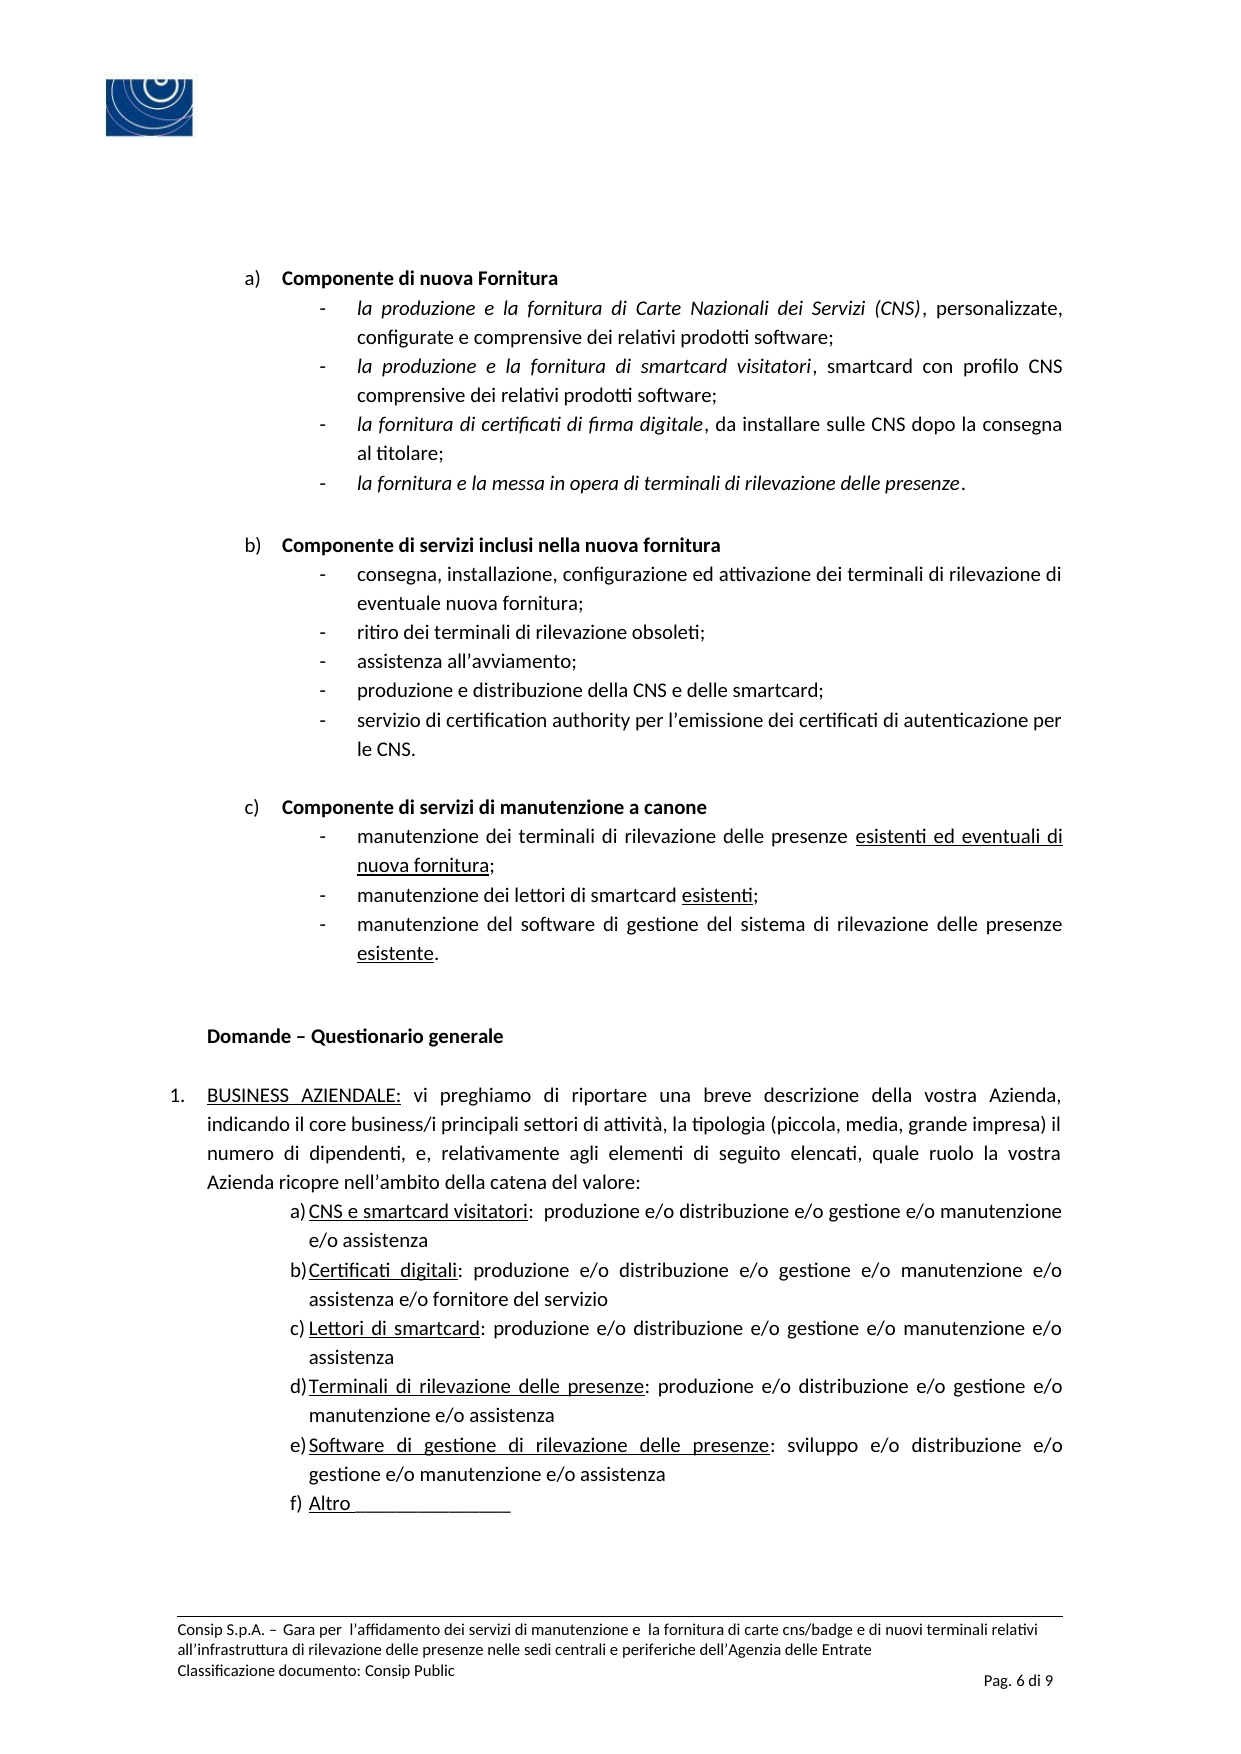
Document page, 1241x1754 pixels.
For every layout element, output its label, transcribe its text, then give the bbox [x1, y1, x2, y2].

list manutenzione dei lettori di smartcard esistenti; [319, 882, 1063, 907]
picture [103, 73, 199, 141]
list la produzione e la fornitura di Carte Nazionali dei Servizi (CNS), personalizzate, configurate e comprensive dei relativi prodotti software; [319, 295, 1063, 349]
list Componente di servizi inclusi nella nuova fornitura [244, 532, 1063, 557]
text Domande – Questionario generale [207, 1023, 1063, 1049]
list consegna, installazione, configurazione ed attivazione dei terminali di rilevazione di eventuale nuova fornitura; [319, 561, 1063, 616]
list Software di gestione di rilevazione delle presenze: sviluppo e/o distribuzione e/o gestione e/o manutenzione e/o assistenza [290, 1432, 1063, 1486]
list la fornitura di certificati di firma digitale, da installare sulle CNS dopo la consegna al titolare; [319, 411, 1063, 466]
list la fornitura e la messa in opera di terminali di rilevazione delle presenze. [319, 470, 1063, 495]
list Componente di servizi di manutenzione a canone [244, 794, 1063, 820]
list Lettori di smartcard: produzione e/o distribuzione e/o gestione e/o manutenzione e/o assistenza [290, 1315, 1063, 1370]
list servizio di certification authority per l’emissione dei certificati di autenticazione per le CNS. [319, 707, 1063, 761]
list BUSINESS AZIENDALE: vi preghiamo di riportare una breve descrizione della vostra Azienda, indicando il core business/i principali settori di attività, la tipologia (piccola, media, grande impresa) il numero di dipendenti, e, relativamente agli elementi di seguito elencati, quale ruolo la vostra Azienda ricopre nell’ambito della catena del valore: [169, 1082, 1063, 1195]
list ritiro dei terminali di rilevazione obsoleti; [319, 619, 1063, 645]
list CNS e smartcard visitatori: produzione e/o distribuzione e/o gestione e/o manutenzione e/o assistenza [290, 1198, 1063, 1253]
list produzione e distribuzione della CNS e delle smartcard; [319, 678, 1063, 703]
list manutenzione del software di gestione del sistema di rilevazione delle presenze esistente. [319, 911, 1063, 966]
list Altro _______________ [290, 1490, 1063, 1516]
list manutenzione dei terminali di rilevazione delle presenze esistenti ed eventuali di nuova fornitura; [319, 823, 1063, 878]
list Componente di nuova Fornitura [244, 266, 1063, 291]
list Certificati digitali: produzione e/o distribuzione e/o gestione e/o manutenzione e/o assistenza e/o fornitore del servizio [290, 1257, 1063, 1311]
list la produzione e la fornitura di smartcard visitatori, smartcard con profilo CNS comprensive dei relativi prodotti software; [319, 353, 1063, 408]
list Terminali di rilevazione delle presenze: produzione e/o distribuzione e/o gestione e/o manutenzione e/o assistenza [290, 1373, 1063, 1428]
list assistenza all’avviamento; [319, 648, 1063, 674]
